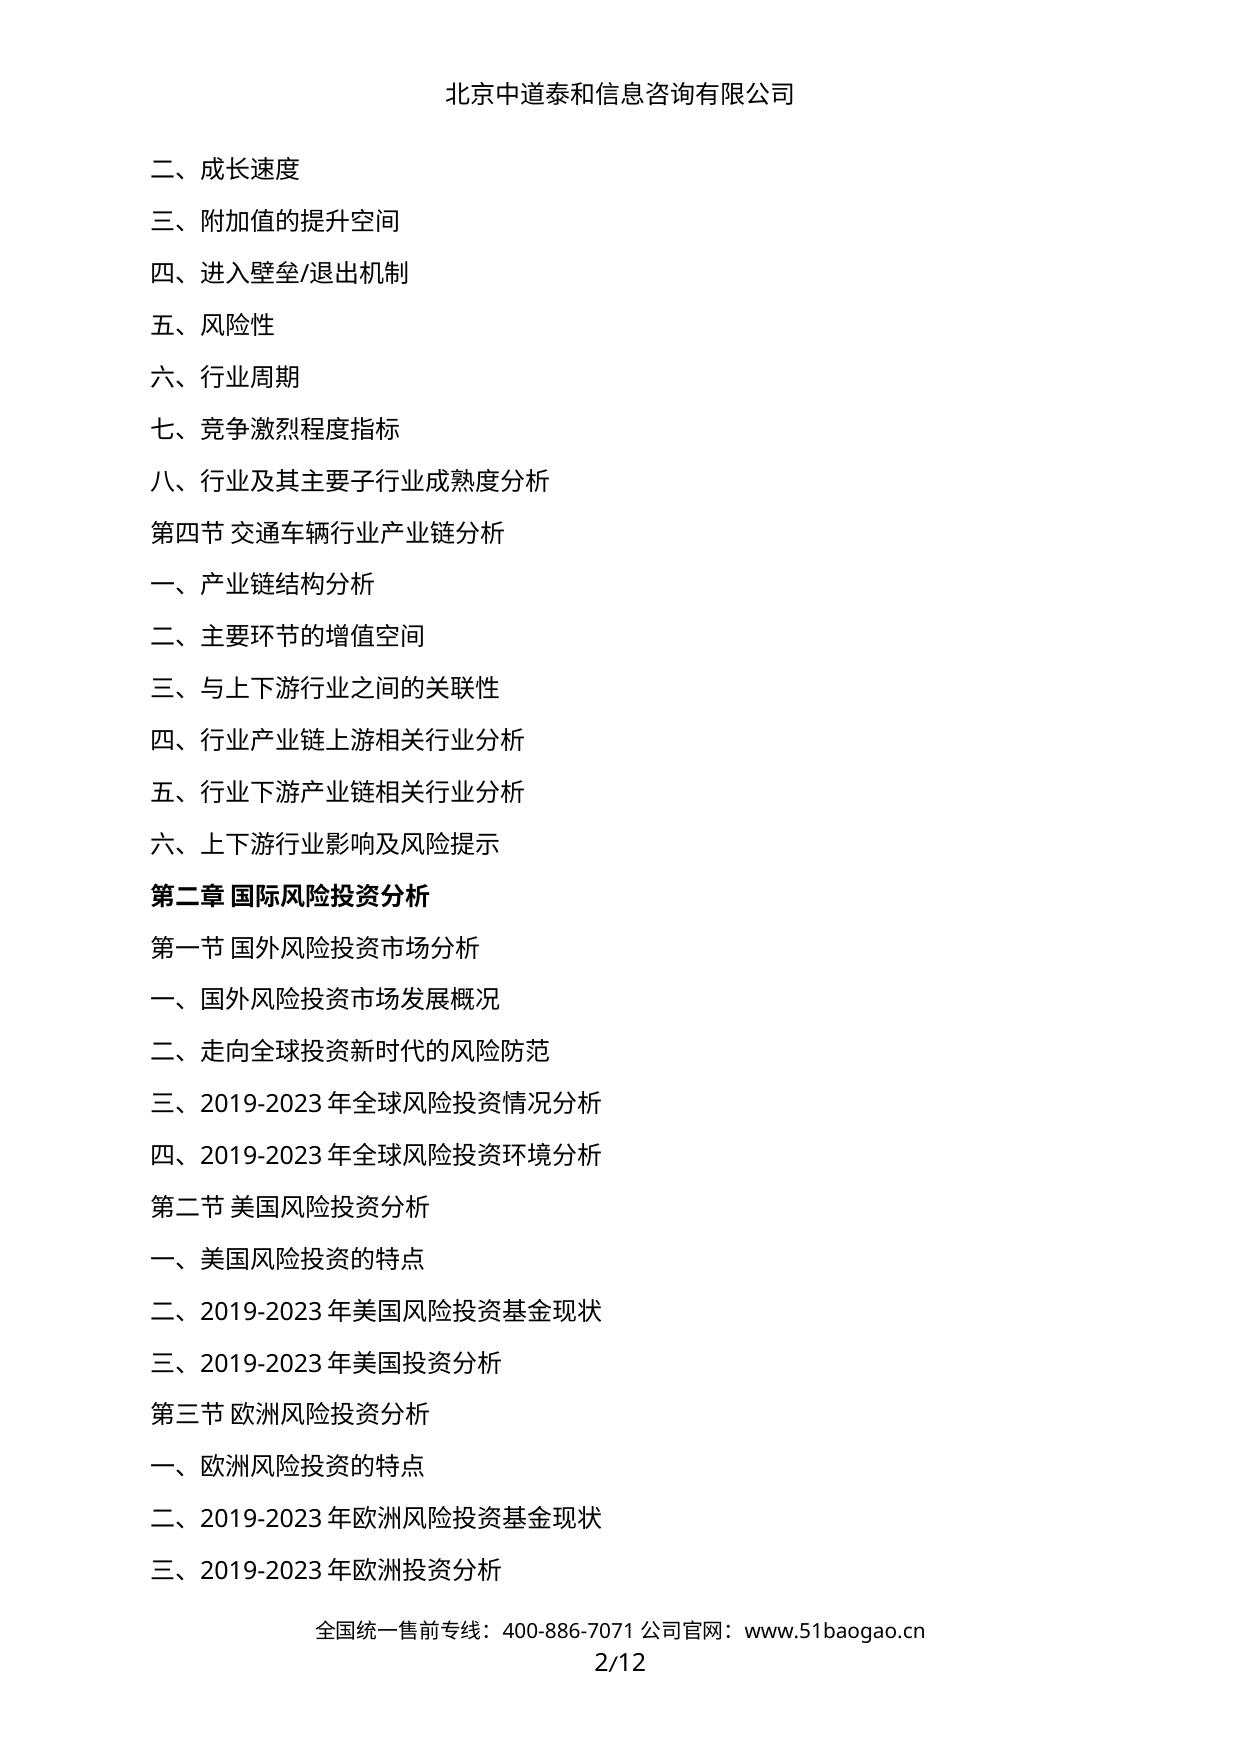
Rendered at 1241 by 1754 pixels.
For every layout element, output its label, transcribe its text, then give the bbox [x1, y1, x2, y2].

text 七、竞争激烈程度指标 [150, 409, 1090, 446]
text 二、主要环节的增值空间 [150, 617, 1090, 653]
text 二、2019-2023年欧洲风险投资基金现状 [150, 1499, 1090, 1535]
text 一、国外风险投资市场发展概况 [150, 980, 1090, 1016]
text 六、上下游行业影响及风险提示 [150, 824, 1090, 861]
text 一、美国风险投资的特点 [150, 1239, 1090, 1276]
text 三、2019-2023年美国投资分析 [150, 1343, 1090, 1379]
text 二、走向全球投资新时代的风险防范 [150, 1032, 1090, 1068]
text 二、成长速度 [150, 150, 1090, 186]
text 四、2019-2023年全球风险投资环境分析 [150, 1136, 1090, 1172]
text 八、行业及其主要子行业成熟度分析 [150, 461, 1090, 497]
text 一、产业链结构分析 [150, 565, 1090, 601]
text 五、风险性 [150, 306, 1090, 342]
text 三、2019-2023年全球风险投资情况分析 [150, 1084, 1090, 1120]
text 第三节 欧洲风险投资分析 [150, 1395, 1090, 1431]
text 三、2019-2023年欧洲投资分析 [150, 1551, 1090, 1587]
text 第四节 交通车辆行业产业链分析 [150, 513, 1090, 549]
text 第一节 国外风险投资市场分析 [150, 928, 1090, 964]
text 五、行业下游产业链相关行业分析 [150, 772, 1090, 809]
text 四、进入壁垒/退出机制 [150, 254, 1090, 290]
text 三、与上下游行业之间的关联性 [150, 669, 1090, 705]
text 三、附加值的提升空间 [150, 202, 1090, 238]
text 一、欧洲风险投资的特点 [150, 1447, 1090, 1483]
text 四、行业产业链上游相关行业分析 [150, 721, 1090, 757]
text 二、2019-2023年美国风险投资基金现状 [150, 1291, 1090, 1327]
text 第二节 美国风险投资分析 [150, 1187, 1090, 1224]
text 六、行业周期 [150, 357, 1090, 394]
text 第二章 国际风险投资分析 [150, 876, 1090, 912]
